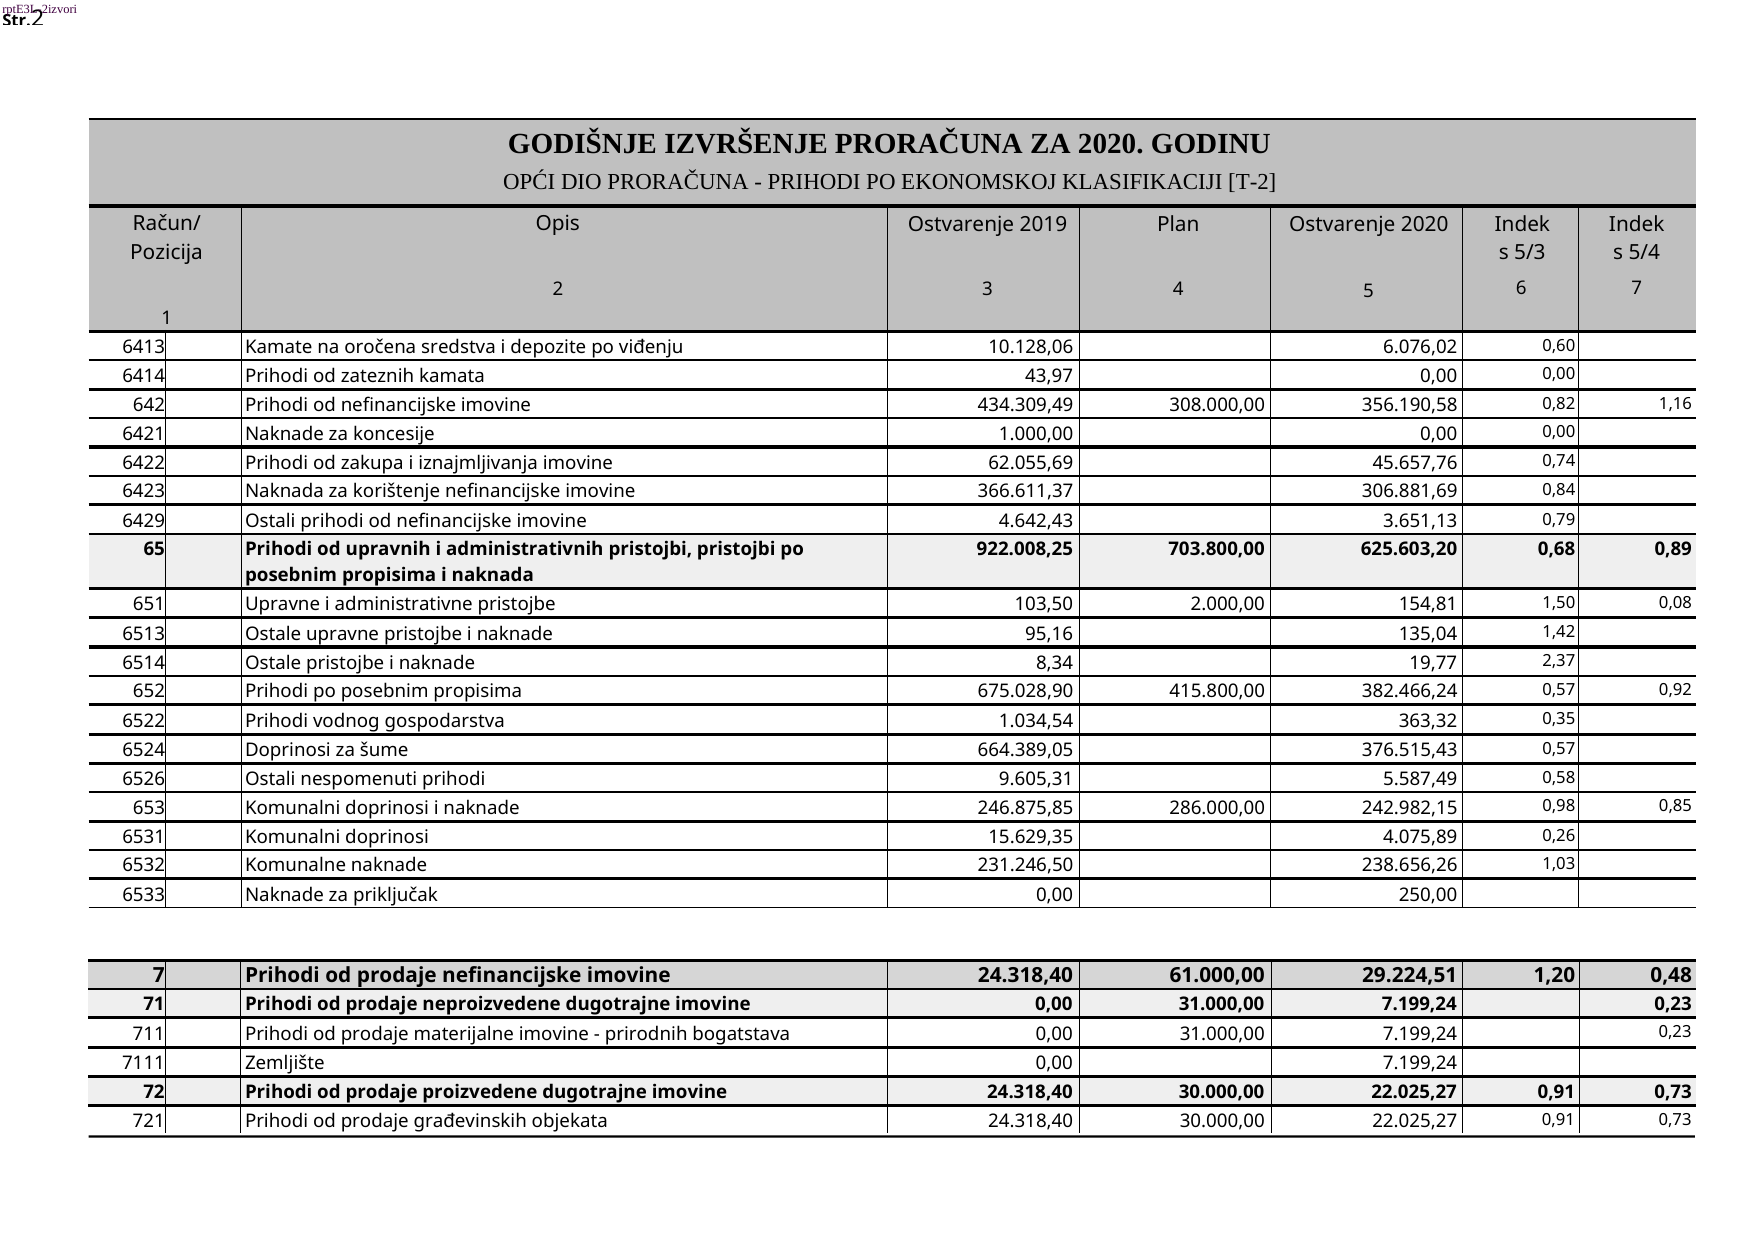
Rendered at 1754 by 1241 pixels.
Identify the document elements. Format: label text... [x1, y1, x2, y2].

table_cell 6513 [89, 619, 165, 645]
table_cell Komunalne naknade [242, 851, 887, 877]
table_cell Prihodi od zakupa i iznajmljivanja imovine [242, 449, 887, 474]
table_cell 0,23 [1580, 1019, 1696, 1046]
table_cell 664.389,05 [888, 736, 1079, 762]
table_cell [166, 851, 241, 877]
table_cell 30.000,00 [1080, 1107, 1271, 1133]
table_cell [1080, 649, 1270, 674]
table_cell 415.800,00 [1080, 677, 1270, 703]
table_cell 0,00 [888, 1049, 1079, 1075]
table_cell 154,81 [1271, 590, 1462, 616]
table_cell 6414 [89, 361, 165, 387]
table_cell 6421 [89, 419, 165, 445]
table_cell 6423 [89, 477, 165, 503]
table_cell Prihodi vodnog gospodarstva [242, 706, 887, 732]
table_cell Prihodi od prodaje proizvedene dugotrajne imovine [241, 1078, 887, 1104]
table_cell [1579, 361, 1696, 387]
table_cell 0,08 [1579, 590, 1696, 616]
table_cell [166, 1107, 240, 1133]
table_cell [166, 1078, 240, 1104]
table_cell [1579, 736, 1696, 762]
table_header 7 [88, 962, 165, 988]
table_cell 2.000,00 [1080, 590, 1270, 616]
table_cell Ostali nespomenuti prihodi [242, 765, 887, 791]
table_cell 6429 [89, 506, 165, 533]
table_cell Komunalni doprinosi [242, 823, 887, 849]
table_cell 1,16 [1579, 391, 1696, 417]
table_cell [166, 477, 241, 503]
table_cell 95,16 [888, 619, 1079, 645]
table_cell 0,35 [1463, 706, 1578, 732]
table_header 1,20 [1463, 962, 1579, 988]
table_cell [166, 419, 241, 445]
table_cell [166, 391, 241, 417]
table_cell 0,58 [1463, 765, 1578, 791]
table_cell 1.034,54 [888, 706, 1079, 732]
table_cell 242.982,15 [1271, 793, 1462, 819]
table_cell 1,42 [1463, 619, 1578, 645]
table_cell Ostale upravne pristojbe i naknade [242, 619, 887, 645]
table_header 61.000,00 [1080, 962, 1271, 988]
table_cell 1,03 [1463, 851, 1578, 877]
table_cell 625.603,20 [1271, 535, 1462, 587]
table_cell 6522 [89, 706, 165, 732]
table_cell [1579, 880, 1696, 906]
table_cell [166, 677, 241, 703]
table_cell Ostvarenje 2020 5 [1271, 208, 1462, 330]
table_header 24.318,40 [888, 962, 1079, 988]
table_cell [1579, 851, 1696, 877]
table_cell Indeks 5/3 6 [1463, 208, 1578, 330]
table_cell 376.515,43 [1271, 736, 1462, 762]
table_cell 4.075,89 [1271, 823, 1462, 849]
table_cell 0,73 [1580, 1078, 1696, 1104]
table_cell Plan 4 [1080, 208, 1270, 330]
table_cell 43,97 [888, 361, 1079, 387]
table_cell 31.000,00 [1080, 990, 1271, 1016]
table_cell [1579, 765, 1696, 791]
table_cell 22.025,27 [1272, 1078, 1462, 1104]
table_cell [1579, 506, 1696, 533]
table_cell 62.055,69 [888, 449, 1079, 474]
table_cell 1.000,00 [888, 419, 1079, 445]
table_cell Opis 2 [242, 208, 887, 330]
table_cell [166, 1019, 240, 1046]
table_cell 653 [89, 793, 165, 819]
table_cell 8,34 [888, 649, 1079, 674]
table_header GODIŠNJE IZVRŠENJE PRORAČUNA ZA 2020. GODINU OPĆI DIO PRORAČUNA - PRIHODI PO EKONOMSKOJ KLASIFIKACIJI [T-2] [89, 120, 1696, 204]
table_cell 6533 [89, 880, 165, 906]
table_cell Prihodi od zateznih kamata [242, 361, 887, 387]
table_cell [166, 706, 241, 732]
table_cell [1080, 361, 1270, 387]
table_cell 356.190,58 [1271, 391, 1462, 417]
table_cell [166, 823, 241, 849]
table_cell 366.611,37 [888, 477, 1079, 503]
table_cell 0,26 [1463, 823, 1578, 849]
table_cell [1080, 880, 1270, 906]
table_cell Prihodi od upravnih i administrativnih pristojbi, pristojbi po posebnim propisima i naknada [242, 535, 887, 587]
table_cell 6524 [89, 736, 165, 762]
table_cell 45.657,76 [1271, 449, 1462, 474]
table_cell 0,00 [1271, 361, 1462, 387]
table_cell [1080, 333, 1270, 359]
table_cell [166, 506, 241, 533]
table_cell Prihodi od prodaje neproizvedene dugotrajne imovine [241, 990, 887, 1016]
table_cell 3.651,13 [1271, 506, 1462, 533]
table_header 0,48 [1580, 962, 1696, 988]
table_cell 238.656,26 [1271, 851, 1462, 877]
table_cell [166, 590, 241, 616]
table_cell 0,89 [1579, 535, 1696, 587]
table_cell [1080, 1049, 1271, 1075]
table_cell [1579, 706, 1696, 732]
table_header [166, 962, 240, 988]
table_cell [1463, 1019, 1579, 1046]
table_cell Kamate na oročena sredstva i depozite po viđenju [242, 333, 887, 359]
table_cell 363,32 [1271, 706, 1462, 732]
table_cell 9.605,31 [888, 765, 1079, 791]
table_cell 306.881,69 [1271, 477, 1462, 503]
table_cell Ostvarenje 2019 3 [888, 208, 1079, 330]
table_cell 10.128,06 [888, 333, 1079, 359]
table_cell 6.076,02 [1271, 333, 1462, 359]
table_cell [1463, 990, 1579, 1016]
table_cell [1080, 449, 1270, 474]
table_cell 703.800,00 [1080, 535, 1270, 587]
table_cell [166, 535, 241, 587]
table_cell [1080, 736, 1270, 762]
table_cell [1580, 1049, 1696, 1075]
table_cell 19,77 [1271, 649, 1462, 674]
table_cell [166, 793, 241, 819]
table_cell 0,00 [1463, 361, 1578, 387]
table_cell [166, 736, 241, 762]
table_cell 5.587,49 [1271, 765, 1462, 791]
table_cell 246.875,85 [888, 793, 1079, 819]
table_cell [166, 765, 241, 791]
table_cell 434.309,49 [888, 391, 1079, 417]
table_cell Upravne i administrativne pristojbe [242, 590, 887, 616]
table_cell [1579, 419, 1696, 445]
table_cell 2,37 [1463, 649, 1578, 674]
table_cell 0,00 [888, 990, 1079, 1016]
table_cell 72 [88, 1078, 165, 1104]
table_cell 6422 [89, 449, 165, 474]
table_cell 382.466,24 [1271, 677, 1462, 703]
table_cell Indeks 5/4 7 [1579, 208, 1696, 330]
table_cell [1579, 649, 1696, 674]
table_cell 0,23 [1580, 990, 1696, 1016]
table_cell 7.199,24 [1272, 990, 1462, 1016]
table_cell 6531 [89, 823, 165, 849]
table_cell [1080, 851, 1270, 877]
table_cell 71 [88, 990, 165, 1016]
table_cell 22.025,27 [1272, 1107, 1462, 1133]
table_cell [1080, 619, 1270, 645]
table_cell [1080, 706, 1270, 732]
table_cell 0,60 [1463, 333, 1578, 359]
table_cell 0,98 [1463, 793, 1578, 819]
table_cell 0,82 [1463, 391, 1578, 417]
table_cell 0,00 [1463, 419, 1578, 445]
table_cell 651 [89, 590, 165, 616]
table_cell 0,00 [1271, 419, 1462, 445]
table_cell [1080, 477, 1270, 503]
table_cell Zemljište [241, 1049, 887, 1075]
table_cell 0,68 [1463, 535, 1578, 587]
table_cell [166, 649, 241, 674]
table_cell [1463, 1049, 1579, 1075]
table_cell Komunalni doprinosi i naknade [242, 793, 887, 819]
table_cell 250,00 [1271, 880, 1462, 906]
table_cell [1579, 449, 1696, 474]
table_cell 0,91 [1463, 1078, 1579, 1104]
table_cell [166, 361, 241, 387]
table_cell 711 [88, 1019, 165, 1046]
table_cell 31.000,00 [1080, 1019, 1271, 1046]
table_cell 922.008,25 [888, 535, 1079, 587]
table_cell 7.199,24 [1272, 1019, 1462, 1046]
table_cell [1080, 823, 1270, 849]
table_header Prihodi od prodaje nefinancijske imovine [241, 962, 887, 988]
table_cell Ostali prihodi od nefinancijske imovine [242, 506, 887, 533]
table_cell 65 [89, 535, 165, 587]
table_cell 0,74 [1463, 449, 1578, 474]
table_cell [166, 1049, 240, 1075]
table_cell [1579, 333, 1696, 359]
table_cell [1080, 765, 1270, 791]
table_cell 675.028,90 [888, 677, 1079, 703]
table_cell 6413 [89, 333, 165, 359]
table_cell Račun/ Pozicija 1 [89, 208, 241, 330]
table_cell 0,73 [1580, 1107, 1696, 1133]
table_cell 642 [89, 391, 165, 417]
table_cell Prihodi po posebnim propisima [242, 677, 887, 703]
table_cell 0,57 [1463, 677, 1578, 703]
table_cell [1579, 823, 1696, 849]
table_cell 7.199,24 [1272, 1049, 1462, 1075]
table_cell [166, 619, 241, 645]
table_cell 30.000,00 [1080, 1078, 1271, 1104]
table_cell 6532 [89, 851, 165, 877]
table_header 29.224,51 [1272, 962, 1462, 988]
table_cell 15.629,35 [888, 823, 1079, 849]
table_cell 0,85 [1579, 793, 1696, 819]
table_cell 0,00 [888, 880, 1079, 906]
table_cell Doprinosi za šume [242, 736, 887, 762]
table_cell 308.000,00 [1080, 391, 1270, 417]
table_cell 721 [88, 1107, 165, 1133]
table_cell [166, 990, 240, 1016]
table_cell 231.246,50 [888, 851, 1079, 877]
table_cell [166, 333, 241, 359]
table_cell [1579, 619, 1696, 645]
table_cell 135,04 [1271, 619, 1462, 645]
table_cell 1,50 [1463, 590, 1578, 616]
table_cell 4.642,43 [888, 506, 1079, 533]
table_cell 0,79 [1463, 506, 1578, 533]
table_cell [1463, 880, 1578, 906]
table_cell Prihodi od nefinancijske imovine [242, 391, 887, 417]
table_cell Prihodi od prodaje građevinskih objekata [241, 1107, 887, 1133]
table_cell 24.318,40 [888, 1107, 1079, 1133]
table_cell [1080, 506, 1270, 533]
table_cell Naknade za koncesije [242, 419, 887, 445]
table_cell [1080, 419, 1270, 445]
table_cell [166, 449, 241, 474]
table_cell 0,92 [1579, 677, 1696, 703]
table_cell 6514 [89, 649, 165, 674]
table_cell Ostale pristojbe i naknade [242, 649, 887, 674]
table_cell 652 [89, 677, 165, 703]
table_cell 6526 [89, 765, 165, 791]
table_cell 0,91 [1463, 1107, 1579, 1133]
table_cell Naknada za korištenje nefinancijske imovine [242, 477, 887, 503]
table_cell 0,84 [1463, 477, 1578, 503]
table_cell 0,00 [888, 1019, 1079, 1046]
table_cell 7111 [88, 1049, 165, 1075]
table_cell 24.318,40 [888, 1078, 1079, 1104]
table_cell 103,50 [888, 590, 1079, 616]
table_cell Naknade za priključak [242, 880, 887, 906]
table_cell [1579, 477, 1696, 503]
table_cell 286.000,00 [1080, 793, 1270, 819]
table_cell Prihodi od prodaje materijalne imovine - prirodnih bogatstava [241, 1019, 887, 1046]
table_cell 0,57 [1463, 736, 1578, 762]
table_cell [166, 880, 241, 906]
